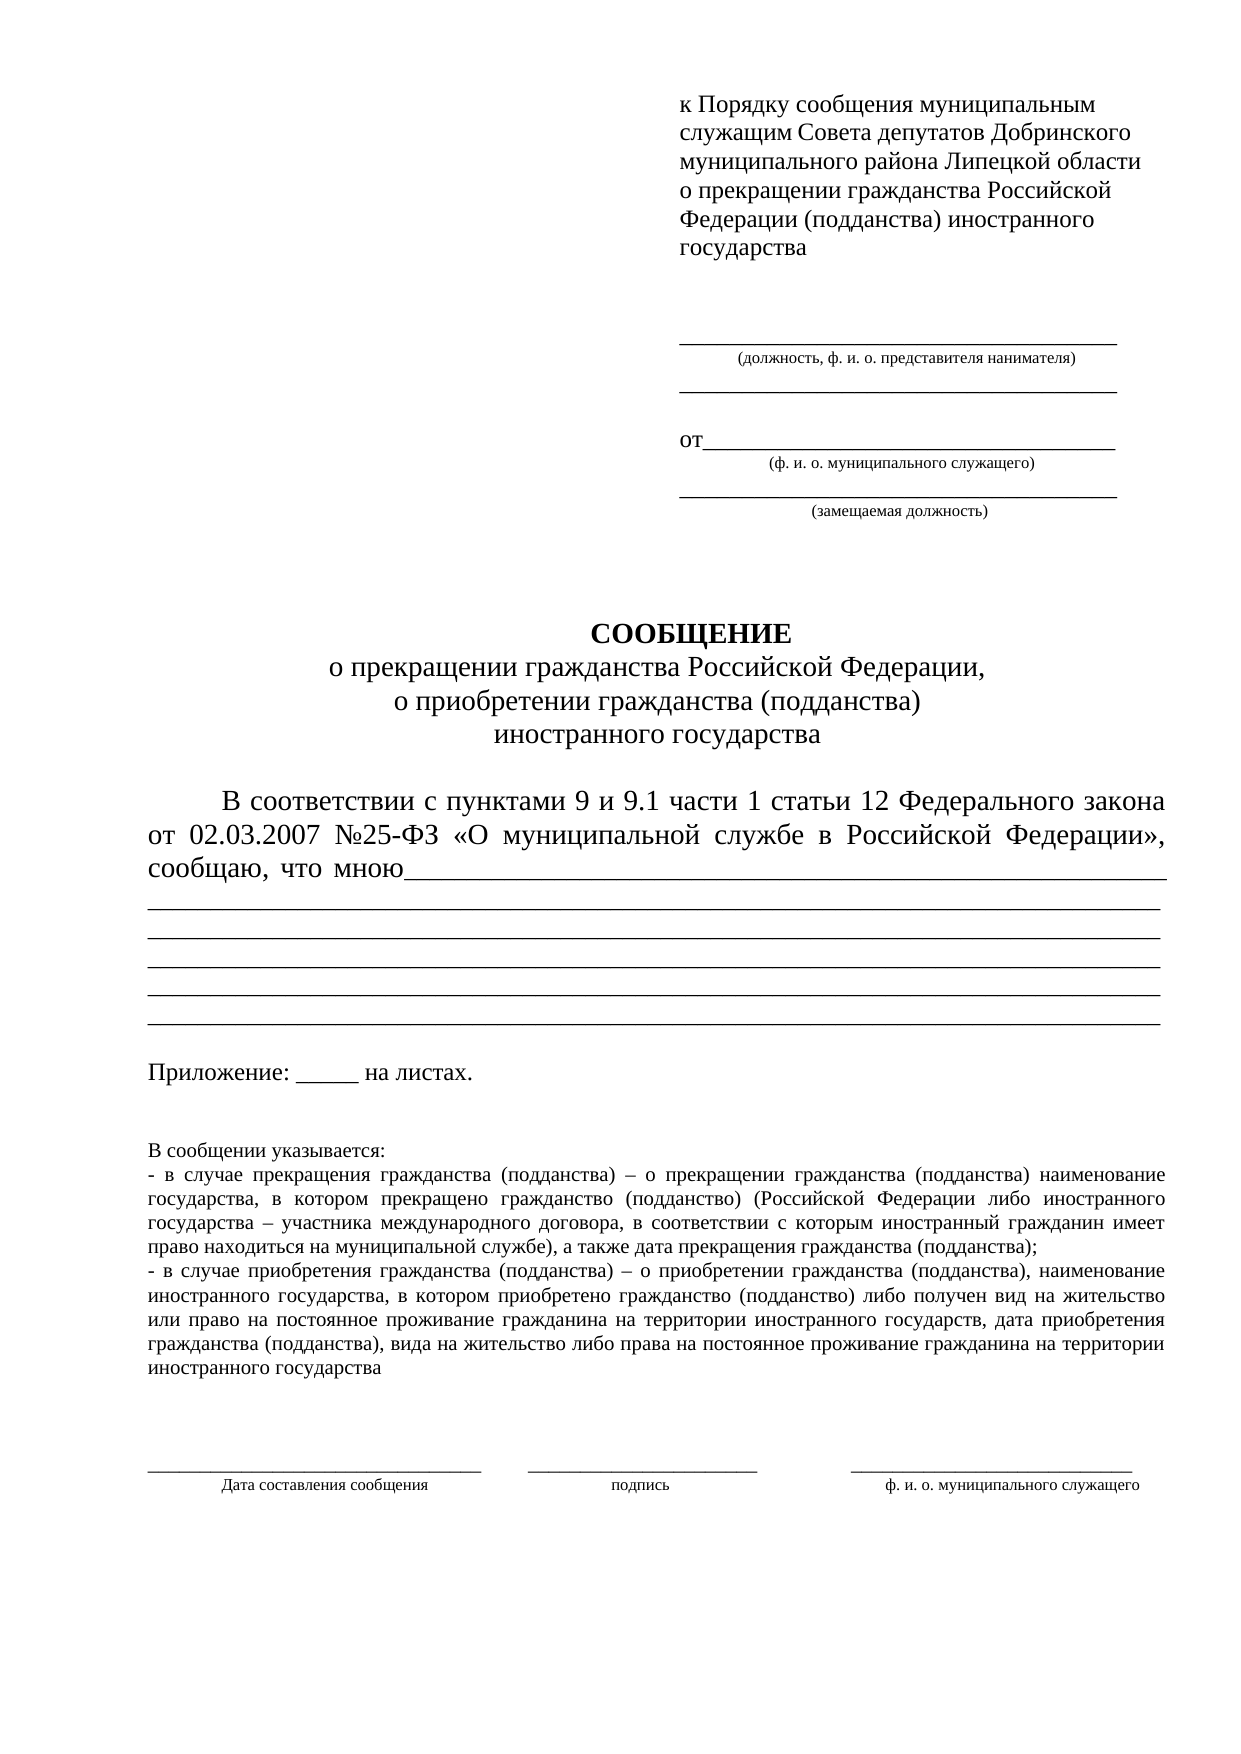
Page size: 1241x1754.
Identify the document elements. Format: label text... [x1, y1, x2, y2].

text ___________________________________ [148, 367, 1167, 395]
text (должность, ф. и. о. представителя нанимателя) [148, 347, 1167, 367]
text ___________________________________ [148, 472, 1167, 501]
text (ф. и. о. муниципального служащего) [148, 453, 1167, 472]
text _________________________________________________________________________________ [148, 999, 1167, 1028]
text о прекращении гражданства Российской Федерации, [148, 649, 1167, 683]
text ________________________________ ______________________ ___________________________ [148, 1451, 1167, 1475]
text о приобретении гражданства (подданства) [148, 683, 1167, 716]
text от_________________________________ [148, 424, 1167, 453]
text Приложение: _____ на листах. [148, 1057, 1167, 1085]
text _________________________________________________________________________________ [148, 970, 1167, 999]
text ___________________________________ [148, 319, 1167, 347]
text муниципального района Липецкой области [148, 146, 1167, 175]
text - в случае прекращения гражданства (подданства) – о прекращении гражданства (подданства) наименование государства, в котором прекращено гражданство (подданство) (Российской Федерации либо иностранного государства – участника международного договора, в соответствии с которым иностранный гражданин имеет право находиться на муниципальной службе), а также дата прекращения гражданства (подданства); [148, 1162, 1167, 1258]
text Дата составления сообщения подпись ф. и. о. муниципального служащего [148, 1475, 1167, 1494]
text - в случае приобретения гражданства (подданства) – о приобретении гражданства (подданства), наименование иностранного государства, в котором приобретено гражданство (подданство) либо получен вид на жительство или право на постоянное проживание гражданина на территории иностранного государств, дата приобретения гражданства (подданства), вида на жительство либо права на постоянное проживание гражданина на территории иностранного государства [148, 1258, 1167, 1379]
text Федерации (подданства) иностранного [148, 204, 1167, 232]
text государства [148, 232, 1167, 261]
text _________________________________________________________________________________ [148, 942, 1167, 970]
text о прекращении гражданства Российской [148, 175, 1167, 204]
text В сообщении указывается: [148, 1138, 1167, 1162]
text СООБЩЕНИЕ [191, 616, 1167, 649]
text служащим Совета депутатов Добринского [148, 117, 1167, 146]
text иностранного государства [148, 716, 1167, 750]
text В соответствии с пунктами 9 и 9.1 части 1 статьи 12 Федерального закона от 02.03.2007 №25-ФЗ «О муниципальной службе в Российской Федерации», сообщаю, что мною_____________________________________________________________ _________________________________________________________________________________ [148, 783, 1167, 913]
text к Порядку сообщения муниципальным [148, 89, 1167, 117]
text (замещаемая должность) [148, 501, 1167, 520]
text _________________________________________________________________________________ [148, 913, 1167, 942]
